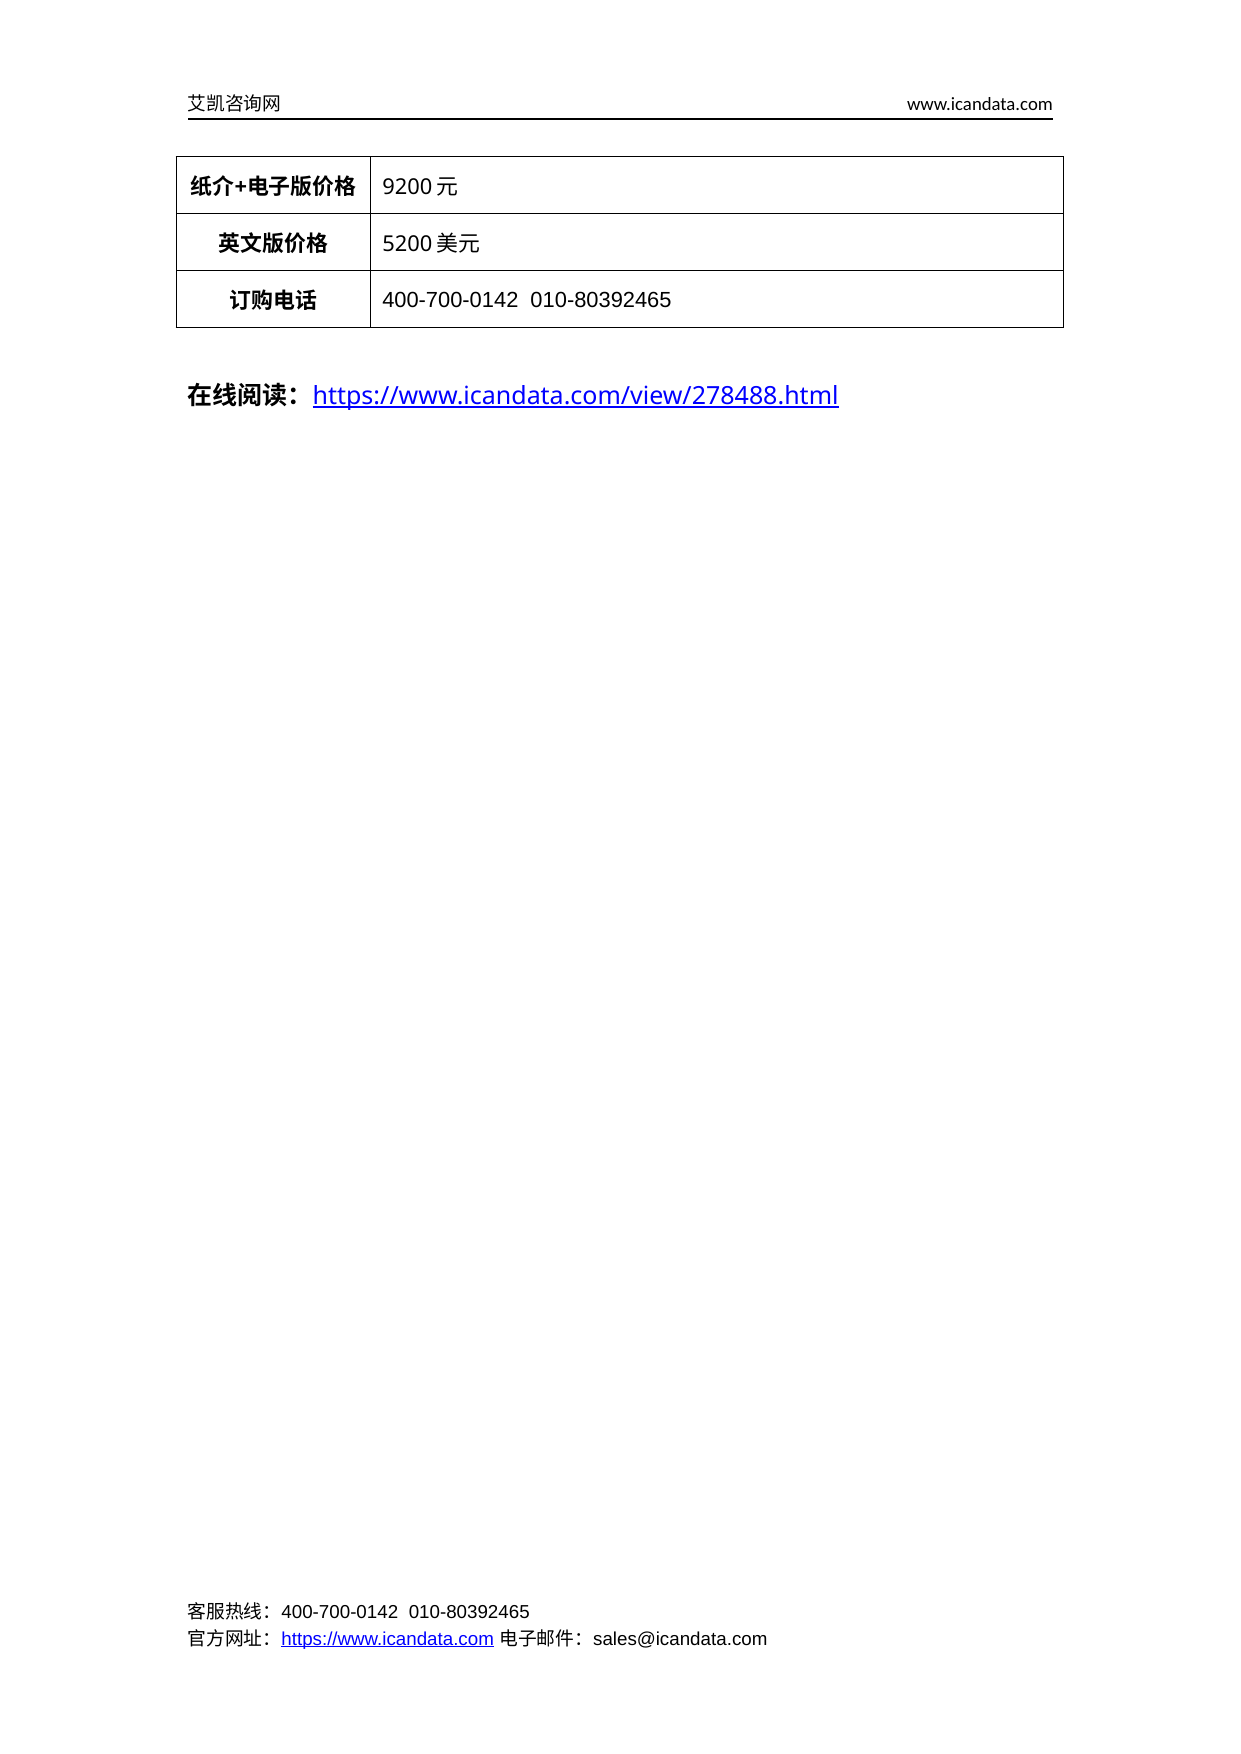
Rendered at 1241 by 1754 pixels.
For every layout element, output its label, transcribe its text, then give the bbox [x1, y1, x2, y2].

table_cell 订购电话 [177, 271, 370, 327]
table_cell 400-700-0142 010-80392465 [371, 271, 1063, 327]
table_cell 英文版价格 [177, 214, 370, 270]
table_cell 9200元 [371, 157, 1063, 213]
table_cell 纸介+电子版价格 [177, 157, 370, 213]
table_cell 5200美元 [371, 214, 1063, 270]
text 在线阅读：https://www.icandata.com/view/278488.html [187, 361, 1053, 426]
